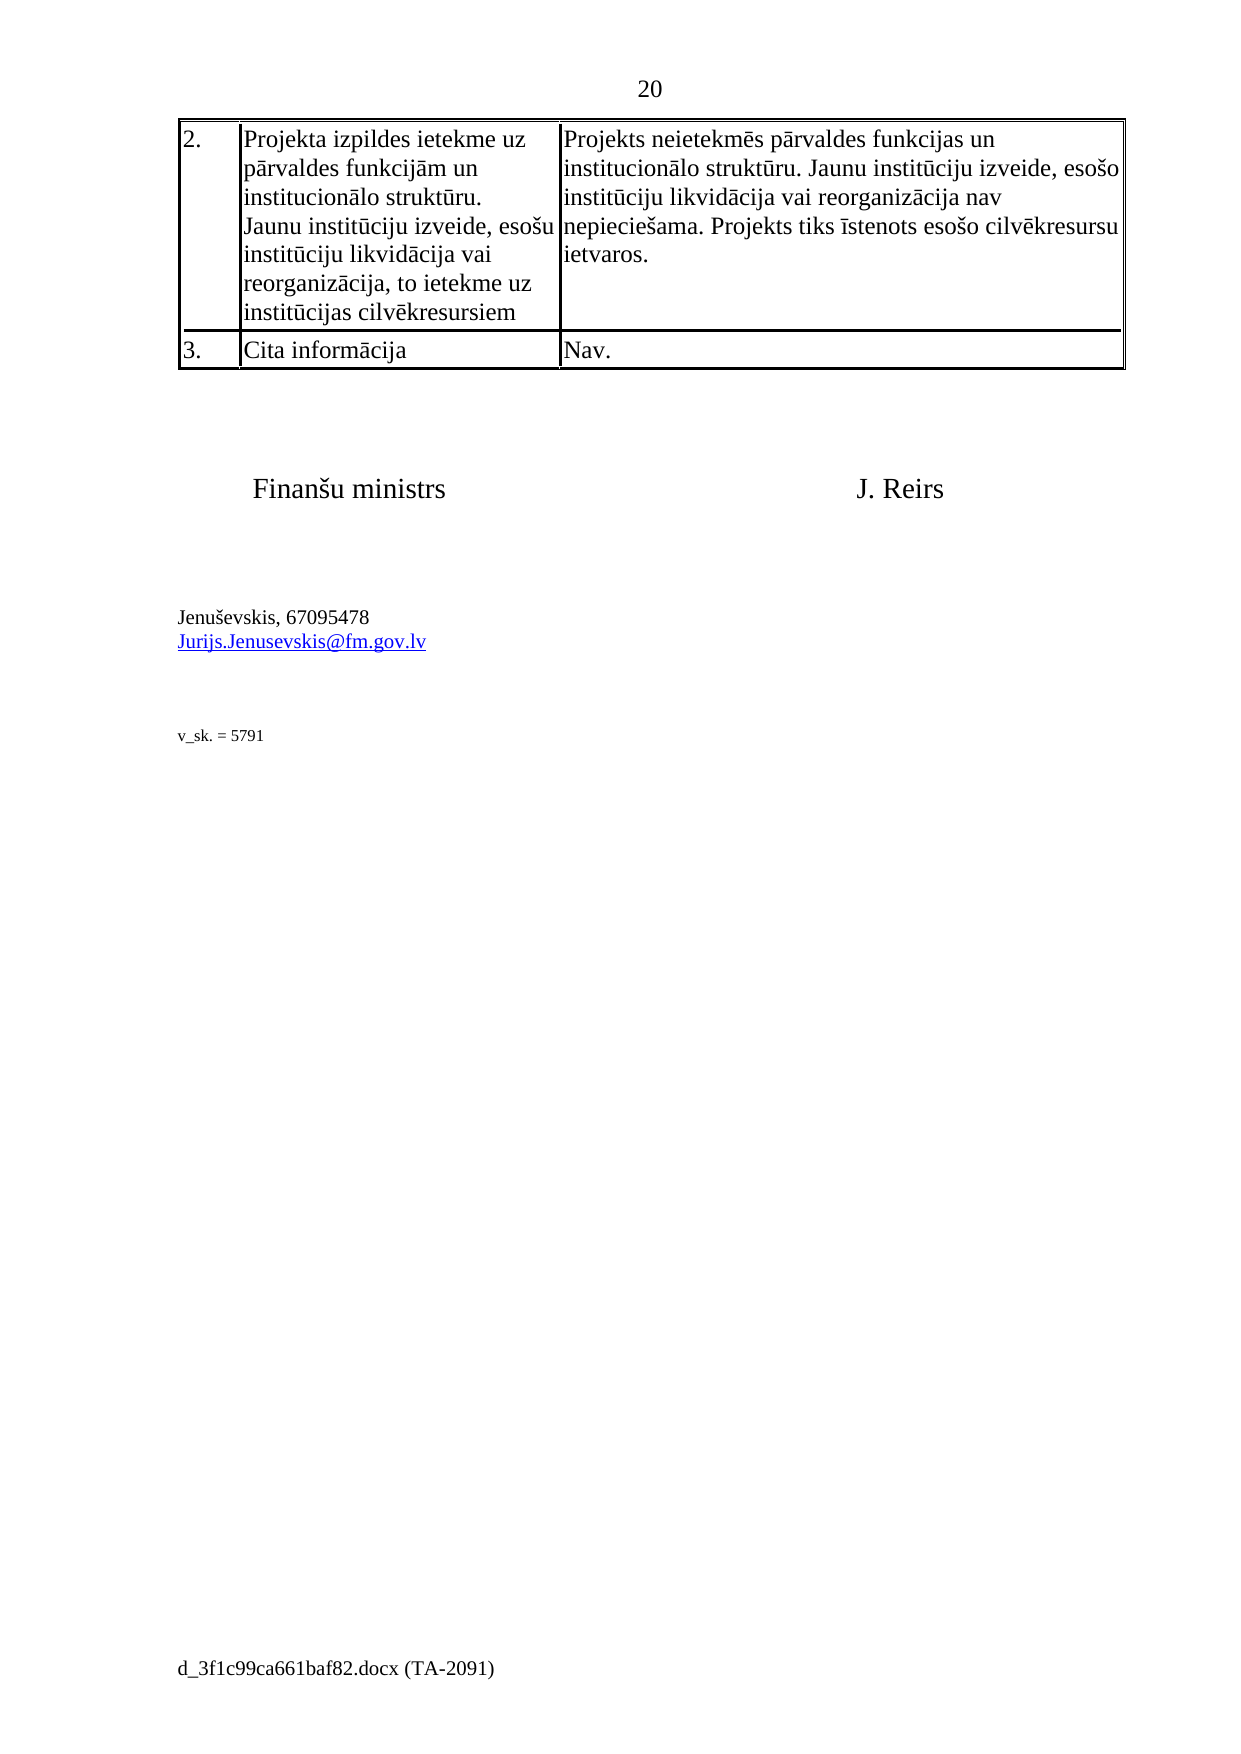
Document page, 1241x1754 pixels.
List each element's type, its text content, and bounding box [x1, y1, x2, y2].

table_cell Projekts neietekmēs pārvaldes funkcijas un institucionālo struktūru. Jaunu institūciju izveide, esošo institūciju likvidācija vai reorganizācija nav nepieciešama. Projekts tiks īstenots esošo cilvēkresursu ietvaros. [560, 122, 1123, 329]
table_cell 2. [181, 120, 240, 329]
text Jenuševskis, 67095478 [177, 605, 1122, 629]
table_cell Projekta izpildes ietekme uz pārvaldes funkcijām un institucionālo struktūru. Jaunu institūciju izveide, esošu institūciju likvidācija vai reorganizācija, to ietekme uz institūcijas cilvēkresursiem [240, 120, 560, 329]
table_cell Cita informācija [240, 332, 560, 367]
table_cell Nav. [560, 329, 1123, 367]
text Jurijs.Jenusevskis@fm.gov.lv [177, 629, 1122, 653]
text Finanšu ministrs J. Reirs [177, 471, 1122, 504]
table_cell 3. [181, 329, 240, 367]
text v_sk. = 5791 [177, 725, 1122, 744]
